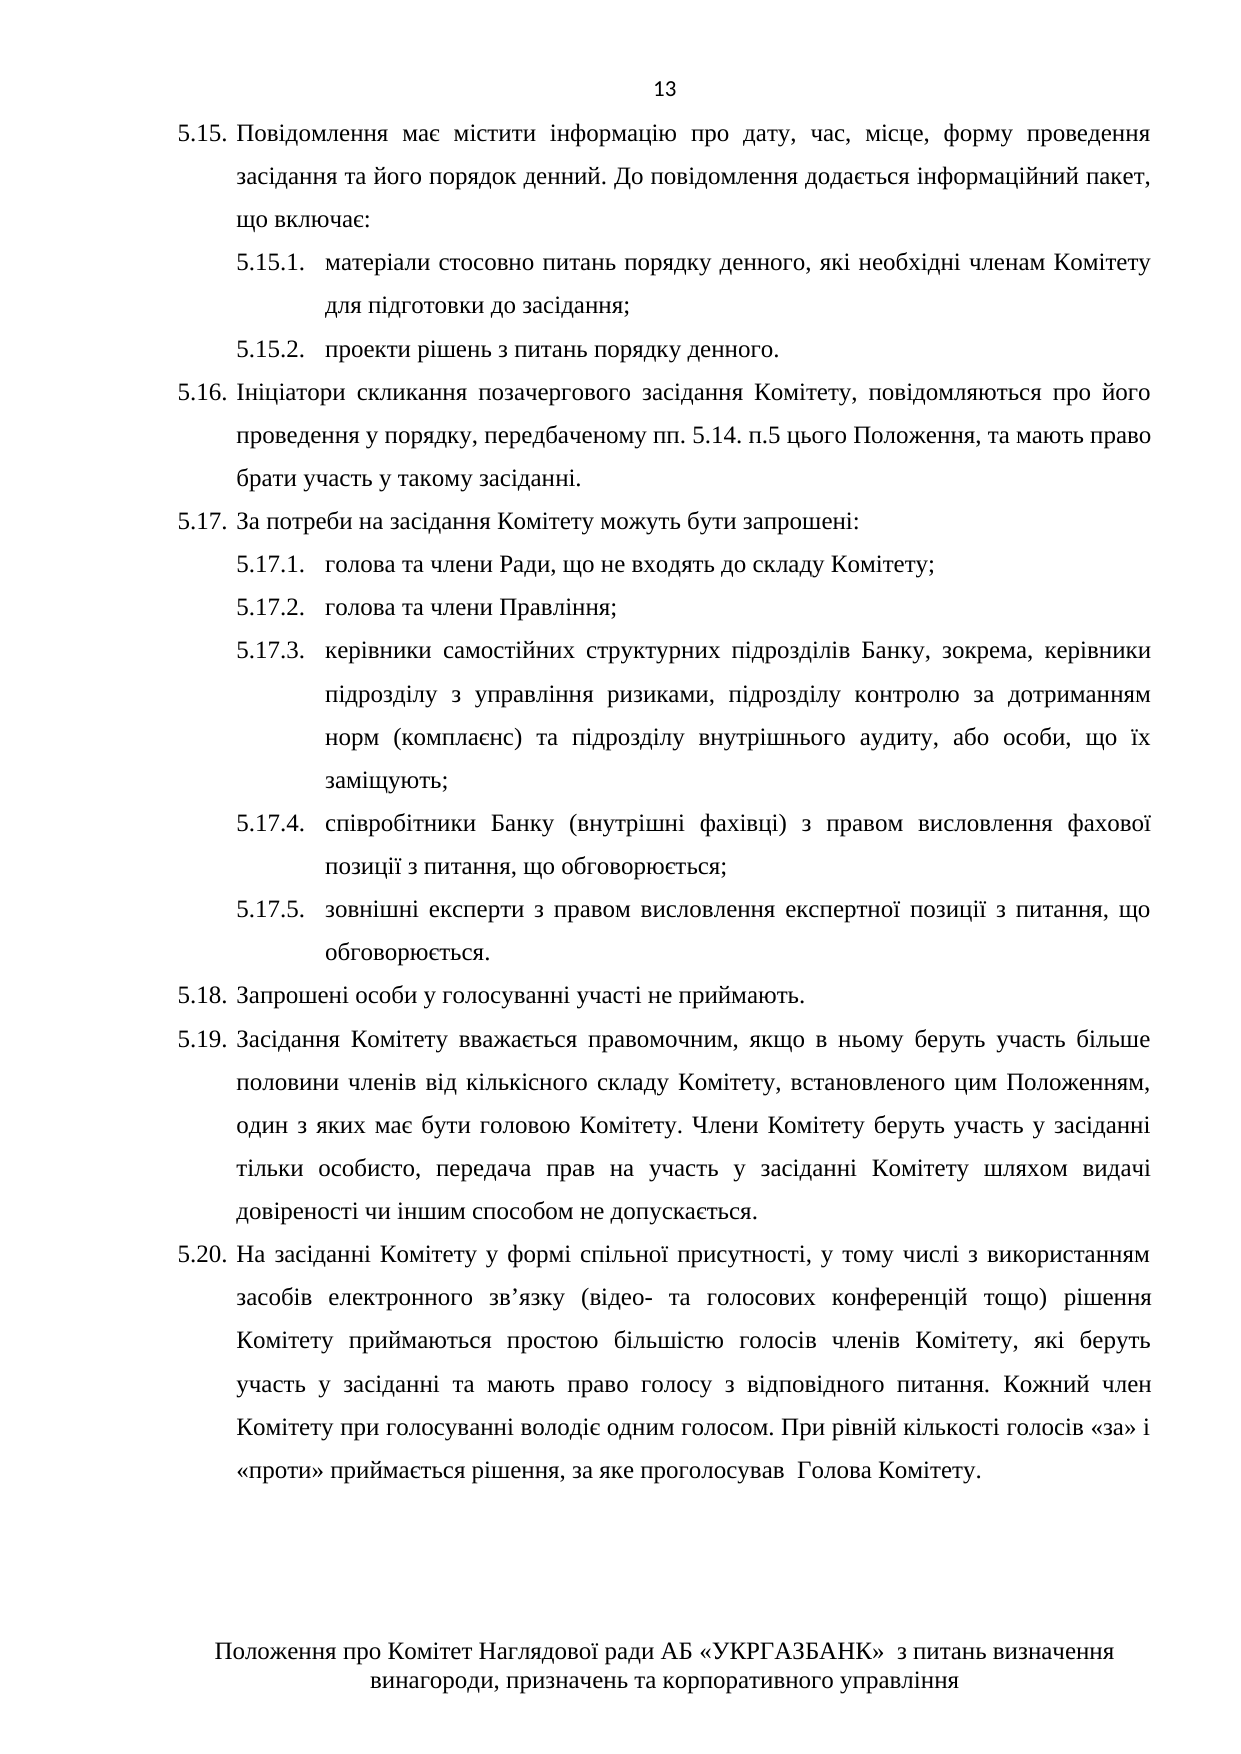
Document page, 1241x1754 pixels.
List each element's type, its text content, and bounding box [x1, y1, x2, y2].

list керівники самостійних структурних підрозділів Банку, зокрема, керівники підрозділу з управління ризиками, підрозділу контролю за дотриманням норм (комплаєнс) та підрозділу внутрішнього аудиту, або особи, що їх заміщують; [236, 636, 1152, 794]
list За потреби на засідання Комітету можуть бути запрошені: [177, 506, 1152, 535]
list Ініціатори скликання позачергового засідання Комітету, повідомляються про його проведення у порядку, передбаченому пп. 5.14. п.5 цього Положення, та мають право брати участь у такому засіданні. [177, 377, 1152, 492]
list матеріали стосовно питань порядку денного, які необхідні членам Комітету для підготовки до засідання; [236, 247, 1152, 319]
list співробітники Банку (внутрішні фахівці) з правом висловлення фахової позиції з питання, що обговорюється; [236, 808, 1152, 880]
list Запрошені особи у голосуванні участі не приймають. [177, 981, 1152, 1009]
list голова та члени Ради, що не входять до складу Комітету; [236, 549, 1152, 578]
list зовнішні експерти з правом висловлення експертної позиції з питання, що обговорюється. [236, 894, 1152, 966]
list голова та члени Правління; [236, 592, 1152, 621]
list Засідання Комітету вважається правомочним, якщо в ньому беруть участь більше половини членів від кількісного складу Комітету, встановленого цим Положенням, один з яких має бути головою Комітету. Члени Комітету беруть участь у засіданні тільки особисто, передача прав на участь у засіданні Комітету шляхом видачі довіреності чи іншим способом не допускається. [177, 1024, 1152, 1225]
list Повідомлення має містити інформацію про дату, час, місце, форму проведення засідання та його порядок денний. До повідомлення додається інформаційний пакет, що включає: [177, 118, 1152, 233]
list На засіданні Комітету у формі спільної присутності, у тому числі з використанням засобів електронного зв’язку (відео- та голосових конференцій тощо) рішення Комітету приймаються простою більшістю голосів членів Комітету, які беруть участь у засіданні та мають право голосу з відповідного питання. Кожний член Комітету при голосуванні володіє одним голосом. При рівній кількості голосів «за» і «проти» приймається рішення, за яке проголосував Голова Комітету. [177, 1239, 1152, 1484]
list проекти рішень з питань порядку денного. [236, 334, 1152, 362]
